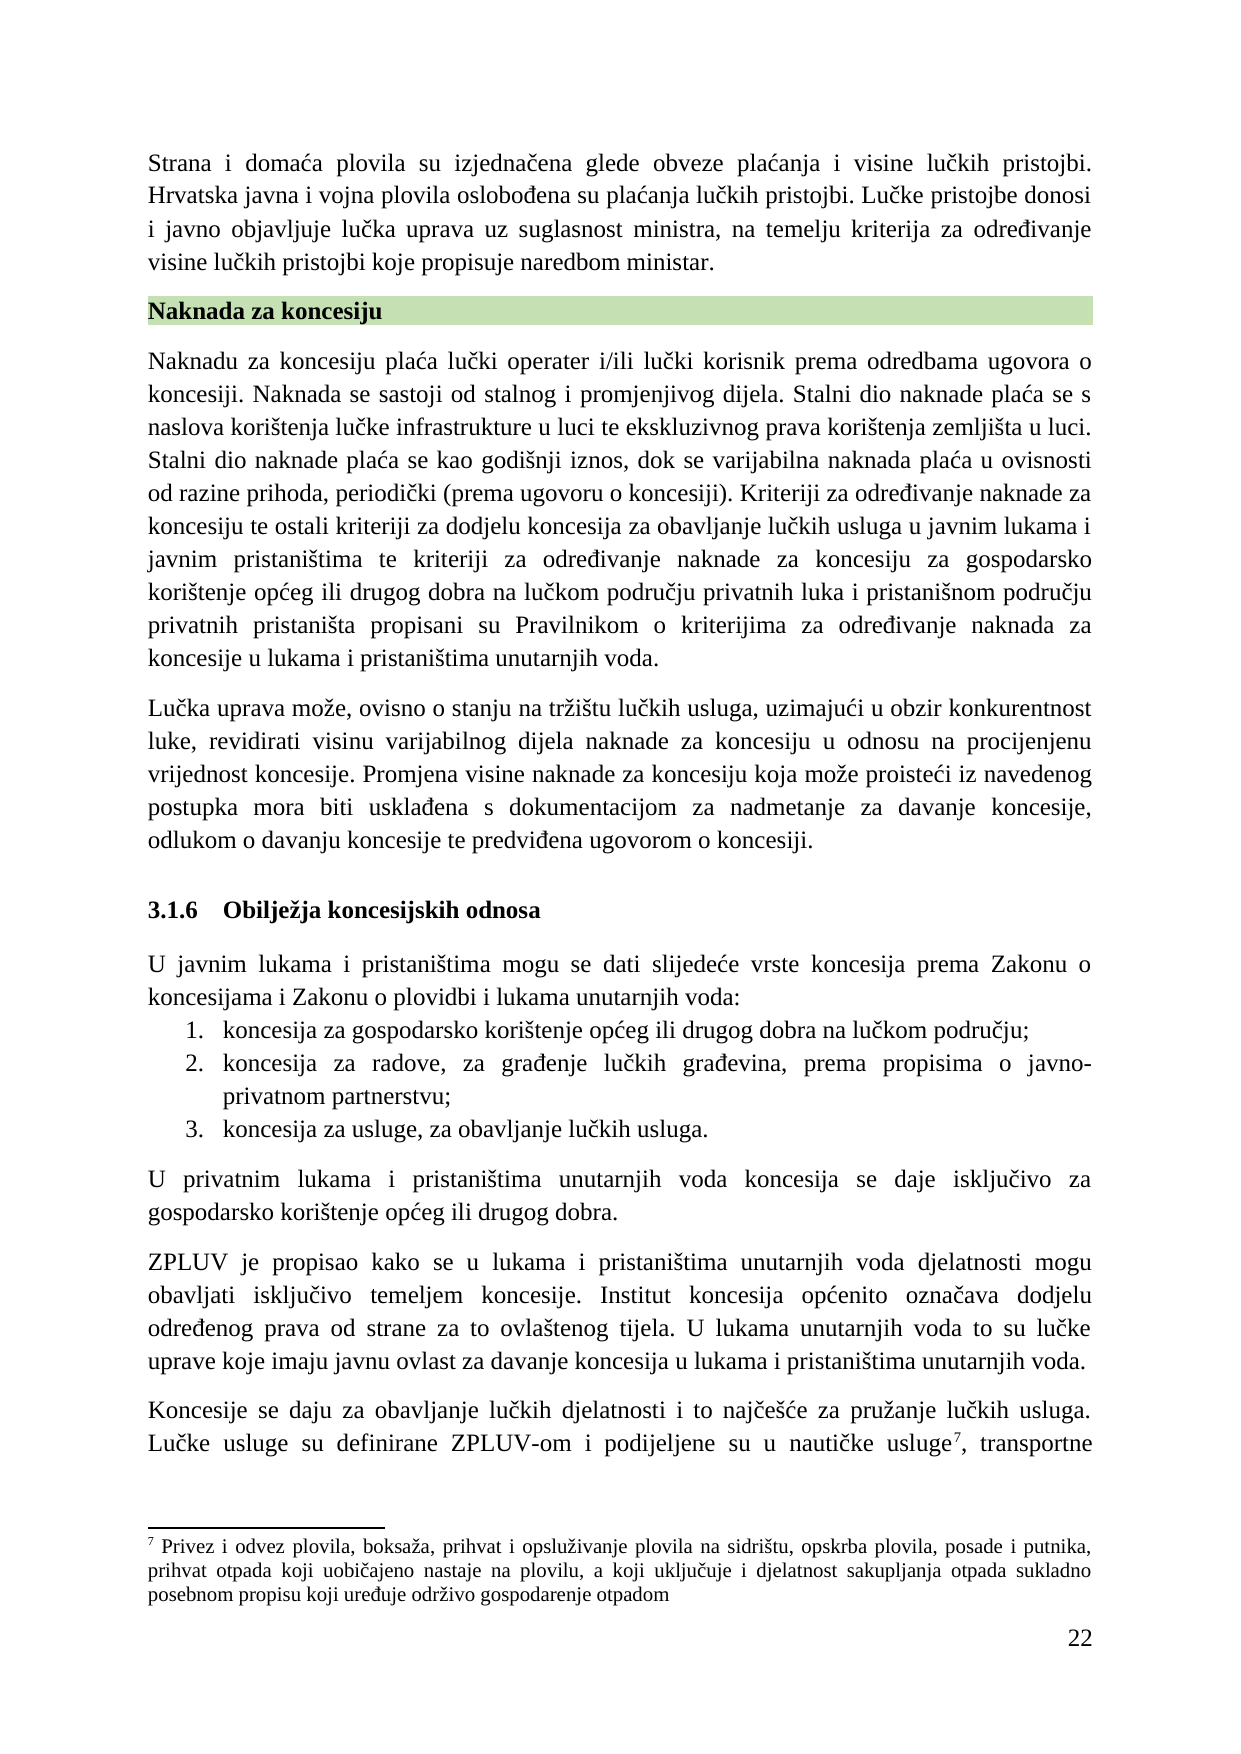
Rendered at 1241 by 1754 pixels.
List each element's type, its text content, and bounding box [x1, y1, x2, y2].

list koncesija za usluge, za obavljanje lučkih usluga. [185, 1114, 1093, 1143]
list koncesija za gospodarsko korištenje općeg ili drugog dobra na lučkom području; [185, 1015, 1093, 1044]
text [148, 1396, 1093, 1457]
text U javnim lukama i pristaništima mogu se dati slijedeće vrste koncesija prema Zakonu o koncesijama i Zakonu o plovidbi i lukama unutarnjih voda: [148, 949, 1093, 1011]
text Strana i domaća plovila su izjednačena glede obveze plaćanja i visine lučkih pristojbi. Hrvatska javna i vojna plovila oslobođena su plaćanja lučkih pristojbi. Lučke pristojbe donosi i javno objavljuje lučka uprava uz suglasnost ministra, na temelju kriterija za određivanje visine lučkih pristojbi koje propisuje naredbom ministar. [148, 148, 1093, 275]
text ZPLUV je propisao kako se u lukama i pristaništima unutarnjih voda djelatnosti mogu obavljati isključivo temeljem koncesije. Institut koncesija općenito označava dodjelu određenog prava od strane za to ovlaštenog tijela. U lukama unutarnjih voda to su lučke uprave koje imaju javnu ovlast za davanje koncesija u lukama i pristaništima unutarnjih voda. [148, 1247, 1093, 1374]
text U privatnim lukama i pristaništima unutarnjih voda koncesija se daje isključivo za gospodarsko korištenje općeg ili drugog dobra. [148, 1164, 1093, 1226]
text Lučka uprava može, ovisno o stanju na tržištu lučkih usluga, uzimajući u obzir konkurentnost luke, revidirati visinu varijabilnog dijela naknade za koncesiju u odnosu na procijenjenu vrijednost koncesije. Promjena visine naknade za koncesiju koja može proisteći iz navedenog postupka mora biti usklađena s dokumentacijom za nadmetanje za davanje koncesije, odlukom o davanju koncesije te predviđena ugovorom o koncesiji. [148, 693, 1093, 854]
text Naknadu za koncesiju plaća lučki operater i/ili lučki korisnik prema odredbama ugovora o koncesiji. Naknada se sastoji od stalnog i promjenjivog dijela. Stalni dio naknade plaća se s naslova korištenja lučke infrastrukture u luci te ekskluzivnog prava korištenja zemljišta u luci. Stalni dio naknade plaća se kao godišnji iznos, dok se varijabilna naknada plaća u ovisnosti od razine prihoda, periodički (prema ugovoru o koncesiji). Kriteriji za određivanje naknade za koncesiju te ostali kriteriji za dodjelu koncesija za obavljanje lučkih usluga u javnim lukama i javnim pristaništima te kriteriji za određivanje naknade za koncesiju za gospodarsko korištenje općeg ili drugog dobra na lučkom području privatnih luka i pristanišnom području privatnih pristaništa propisani su Pravilnikom o kriterijima za određivanje naknada za koncesije u lukama i pristaništima unutarnjih voda. [148, 346, 1093, 672]
text Naknada za koncesiju [148, 296, 1093, 325]
subtitle Obilježja koncesijskih odnosa [148, 896, 1093, 924]
list koncesija za radove, za građenje lučkih građevina, prema propisima o javno-privatnom partnerstvu; [185, 1048, 1093, 1110]
